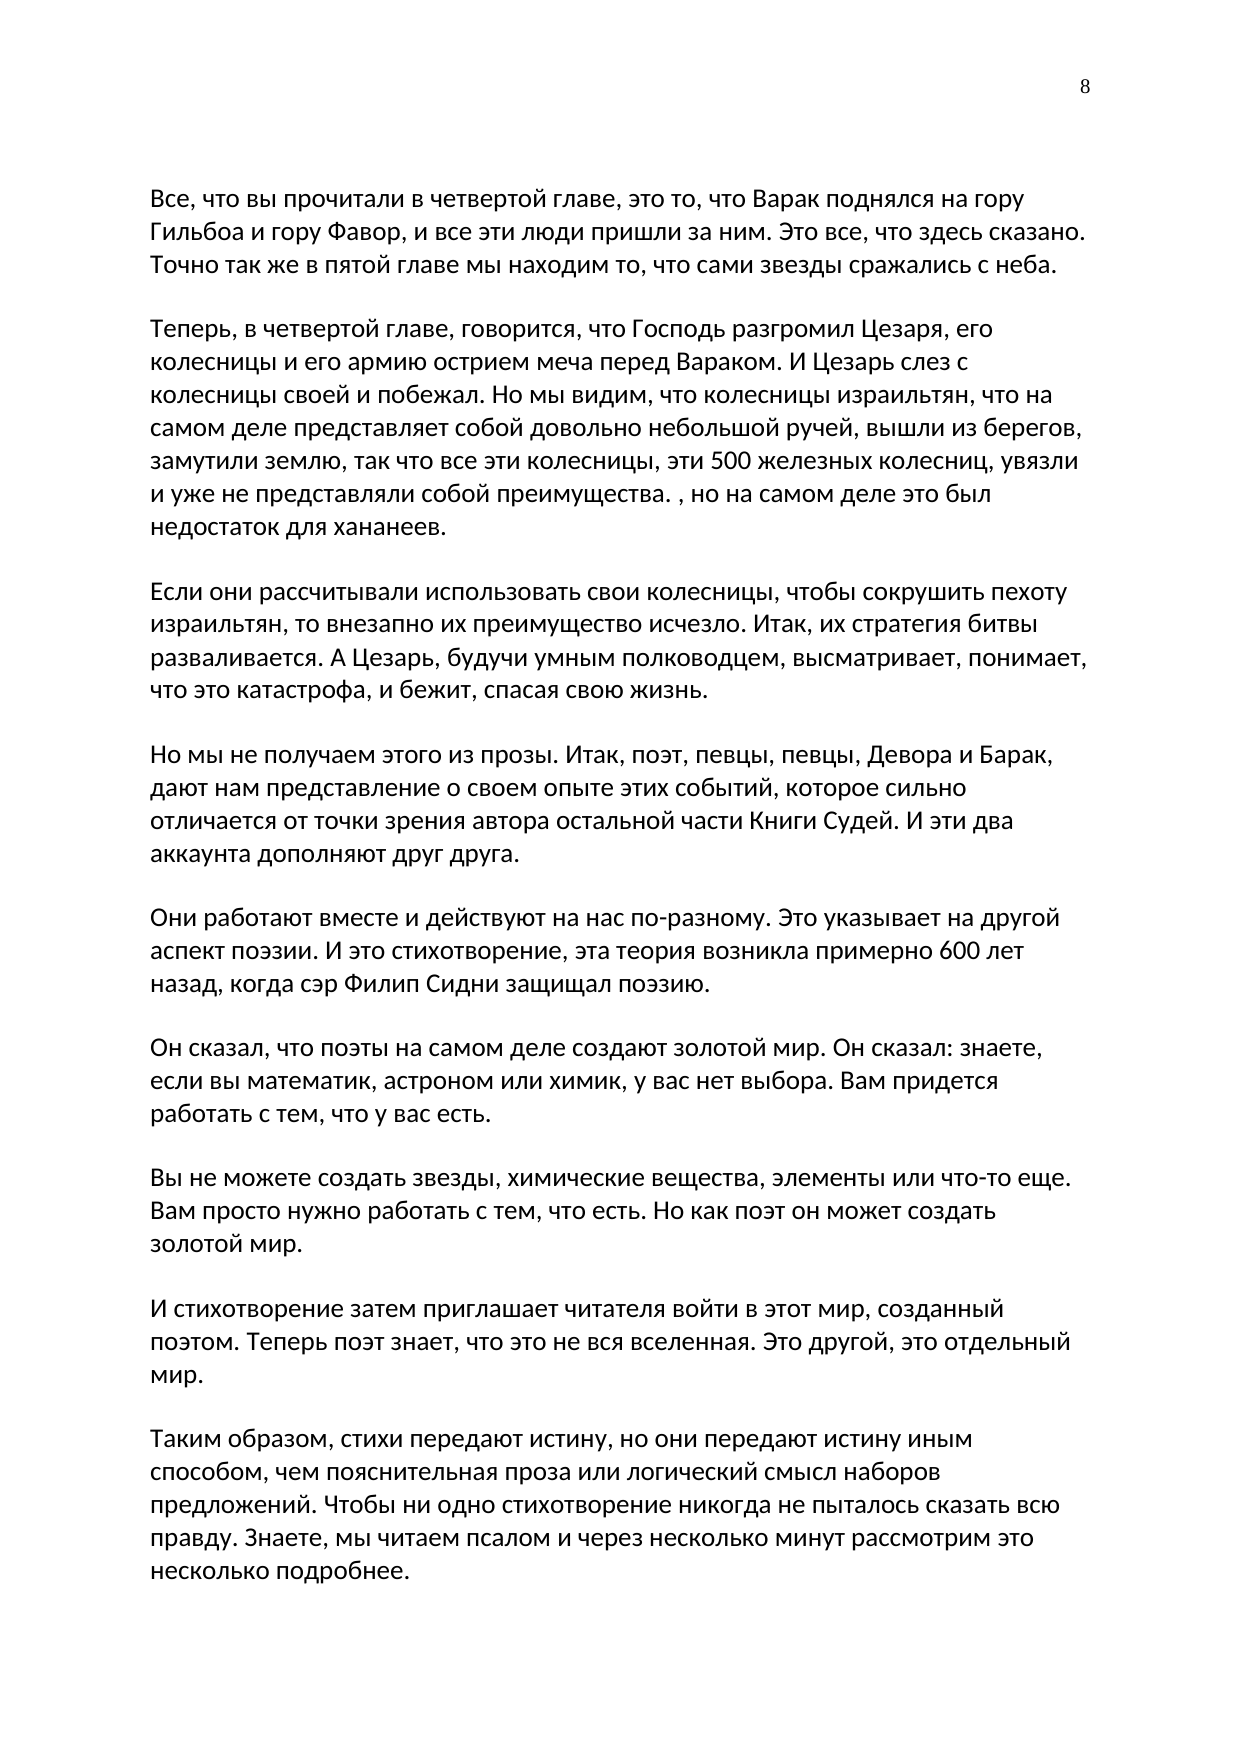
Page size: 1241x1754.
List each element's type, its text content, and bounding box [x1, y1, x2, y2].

text Теперь, в четвертой главе, говорится, что Господь разгромил Цезаря, его колесницы и его армию острием меча перед Вараком. И Цезарь слез с колесницы своей и побежал. Но мы видим, что колесницы израильтян, что на самом деле представляет собой довольно небольшой ручей, вышли из берегов, замутили землю, так что все эти колесницы, эти 500 железных колесниц, увязли и уже не представляли собой преимущества. , но на самом деле это был недостаток для хананеев. [150, 311, 1090, 542]
text Вы не можете создать звезды, химические вещества, элементы или что-то еще. Вам просто нужно работать с тем, что есть. Но как поэт он может создать золотой мир. [150, 1161, 1090, 1259]
text И стихотворение затем приглашает читателя войти в этот мир, созданный поэтом. Теперь поэт знает, что это не вся вселенная. Это другой, это отдельный мир. [150, 1291, 1090, 1390]
text Все, что вы прочитали в четвертой главе, это то, что Варак поднялся на гору Гильбоа и гору Фавор, и все эти люди пришли за ним. Это все, что здесь сказано. Точно так же в пятой главе мы находим то, что сами звезды сражались с неба. [150, 181, 1090, 280]
text Но мы не получаем этого из прозы. Итак, поэт, певцы, певцы, Девора и Барак, дают нам представление о своем опыте этих событий, которое сильно отличается от точки зрения автора остальной части Книги Судей. И эти два аккаунта дополняют друг друга. [150, 737, 1090, 869]
text Если они рассчитывали использовать свои колесницы, чтобы сокрушить пехоту израильтян, то внезапно их преимущество исчезло. Итак, их стратегия битвы разваливается. А Цезарь, будучи умным полководцем, высматривает, понимает, что это катастрофа, и бежит, спасая свою жизнь. [150, 574, 1090, 706]
text Он сказал, что поэты на самом деле создают золотой мир. Он сказал: знаете, если вы математик, астроном или химик, у вас нет выбора. Вам придется работать с тем, что у вас есть. [150, 1030, 1090, 1129]
text Они работают вместе и действуют на нас по-разному. Это указывает на другой аспект поэзии. И это стихотворение, эта теория возникла примерно 600 лет назад, когда сэр Филип Сидни защищал поэзию. [150, 900, 1090, 999]
text Таким образом, стихи передают истину, но они передают истину иным способом, чем пояснительная проза или логический смысл наборов предложений. Чтобы ни одно стихотворение никогда не пыталось сказать всю правду. Знаете, мы читаем псалом и через несколько минут рассмотрим это несколько подробнее. [150, 1421, 1090, 1586]
